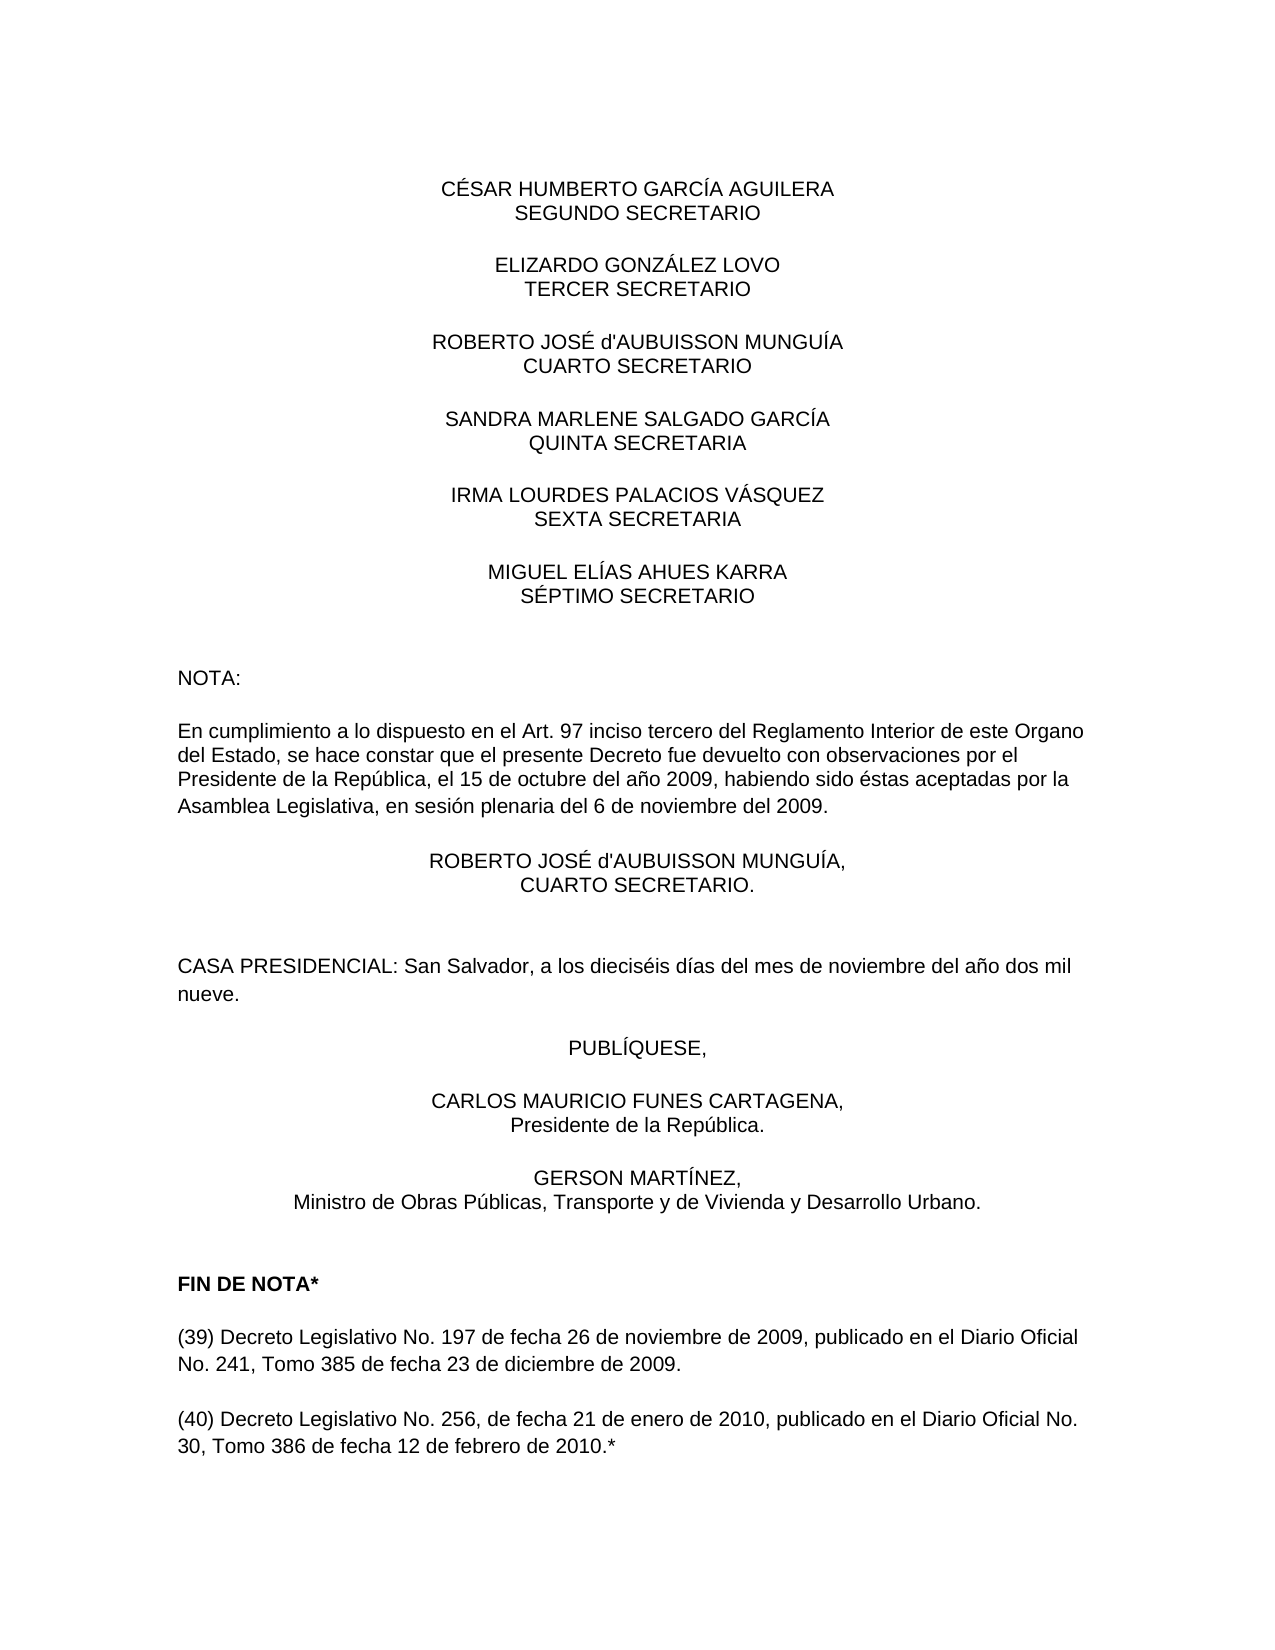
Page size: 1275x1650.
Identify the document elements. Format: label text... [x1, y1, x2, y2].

text NOTA: [177, 666, 1098, 689]
text ROBERTO JOSÉ d'AUBUISSON MUNGUÍA, CUARTO SECRETARIO. [177, 848, 1098, 896]
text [177, 148, 1098, 608]
text FIN DE NOTA* [177, 1271, 1098, 1295]
text En cumplimiento a lo dispuesto en el Art. 97 inciso tercero del Reglamento Interior de este Organo del Estado, se hace constar que el presente Decreto fue devuelto con observaciones por el Presidente de la República, el 15 de octubre del año 2009, habiendo sido éstas aceptadas por la Asamblea Legislativa, en sesión plenaria del 6 de noviembre del 2009. [177, 719, 1098, 819]
text (40) Decreto Legislativo No. 256, de fecha 21 de enero de 2010, publicado en el Diario Oficial No. 30, Tomo 386 de fecha 12 de febrero de 2010.* [177, 1406, 1098, 1459]
text CASA PRESIDENCIAL: San Salvador, a los dieciséis días del mes de noviembre del año dos mil nueve. [177, 954, 1098, 1007]
text PUBLÍQUESE, CARLOS MAURICIO FUNES CARTAGENA, Presidente de la República. GERSON MARTÍNEZ, Ministro de Obras Públicas, Transporte y de Vivienda y Desarrollo Urbano. [177, 1036, 1098, 1213]
text (39) Decreto Legislativo No. 197 de fecha 26 de noviembre de 2009, publicado en el Diario Oficial No. 241, Tomo 385 de fecha 23 de diciembre de 2009. [177, 1324, 1098, 1377]
